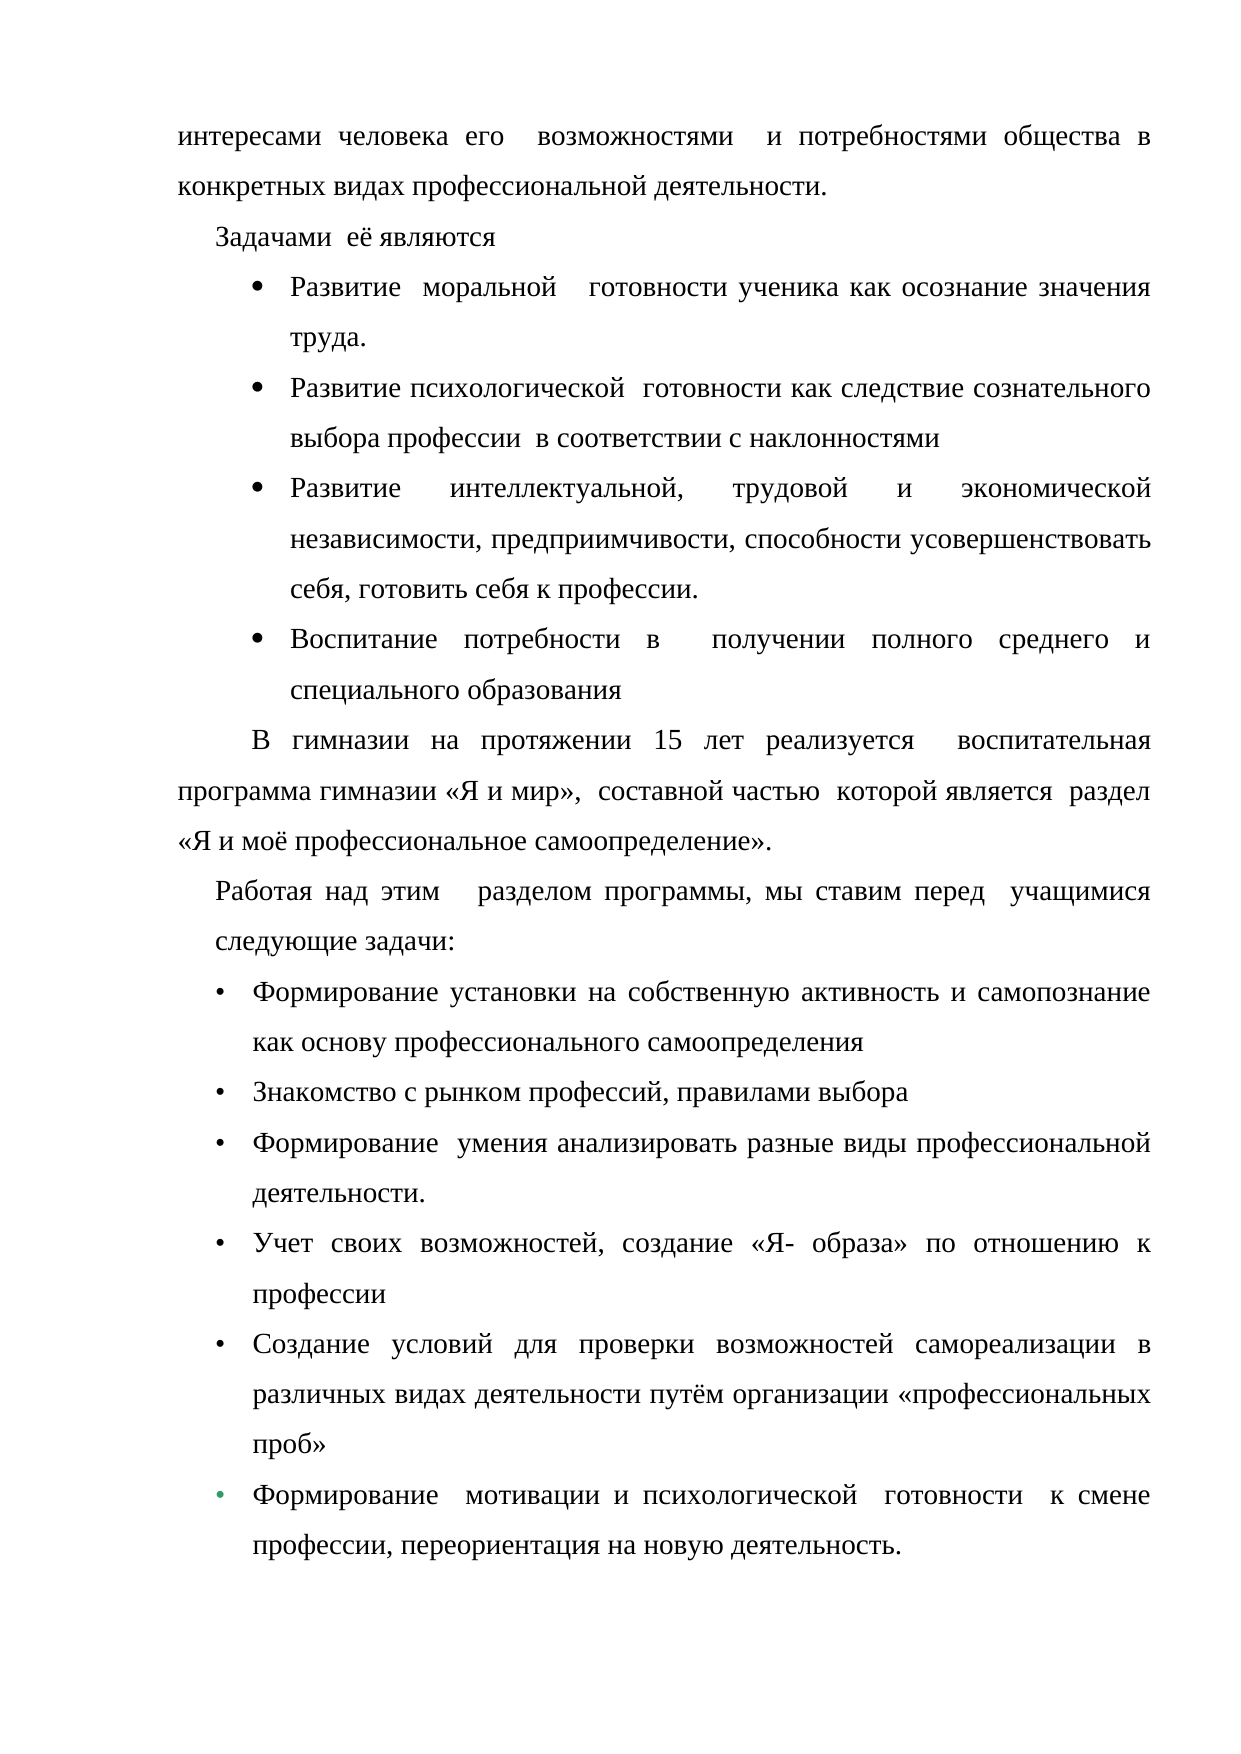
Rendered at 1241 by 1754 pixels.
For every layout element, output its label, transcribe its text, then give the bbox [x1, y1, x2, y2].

list Формирование установки на собственную активность и самопознание как основу профессионального самоопределения [215, 974, 1152, 1058]
list Развитие психологической готовности как следствие сознательного выбора профессии в соответствии с наклонностями [252, 370, 1152, 454]
list Формирование умения анализировать разные виды профессиональной деятельности. [215, 1125, 1152, 1209]
list Формирование мотивации и психологической готовности к смене профессии, переориентация на новую деятельность. [215, 1477, 1152, 1561]
text В гимназии на протяжении 15 лет реализуется воспитательная программа гимназии «Я и мир», составной частью которой является раздел «Я и моё профессиональное самоопределение». [177, 722, 1152, 856]
list Развитие интеллектуальной, трудовой и экономической независимости, предприимчивости, способности усовершенствовать себя, готовить себя к профессии. [252, 471, 1152, 605]
list Воспитание потребности в получении полного среднего и специального образования [252, 622, 1152, 706]
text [177, 118, 1152, 202]
text Задачами её являются [215, 219, 1152, 252]
list Создание условий для проверки возможностей самореализации в различных видах деятельности путём организации «профессиональных проб» [215, 1326, 1152, 1460]
list Учет своих возможностей, создание «Я- образа» по отношению к профессии [215, 1225, 1152, 1309]
list Знакомство с рынком профессий, правилами выбора [215, 1074, 1152, 1108]
list Развитие моральной готовности ученика как осознание значения труда. [252, 269, 1152, 353]
text Работая над этим разделом программы, мы ставим перед учащимися следующие задачи: [215, 873, 1152, 957]
